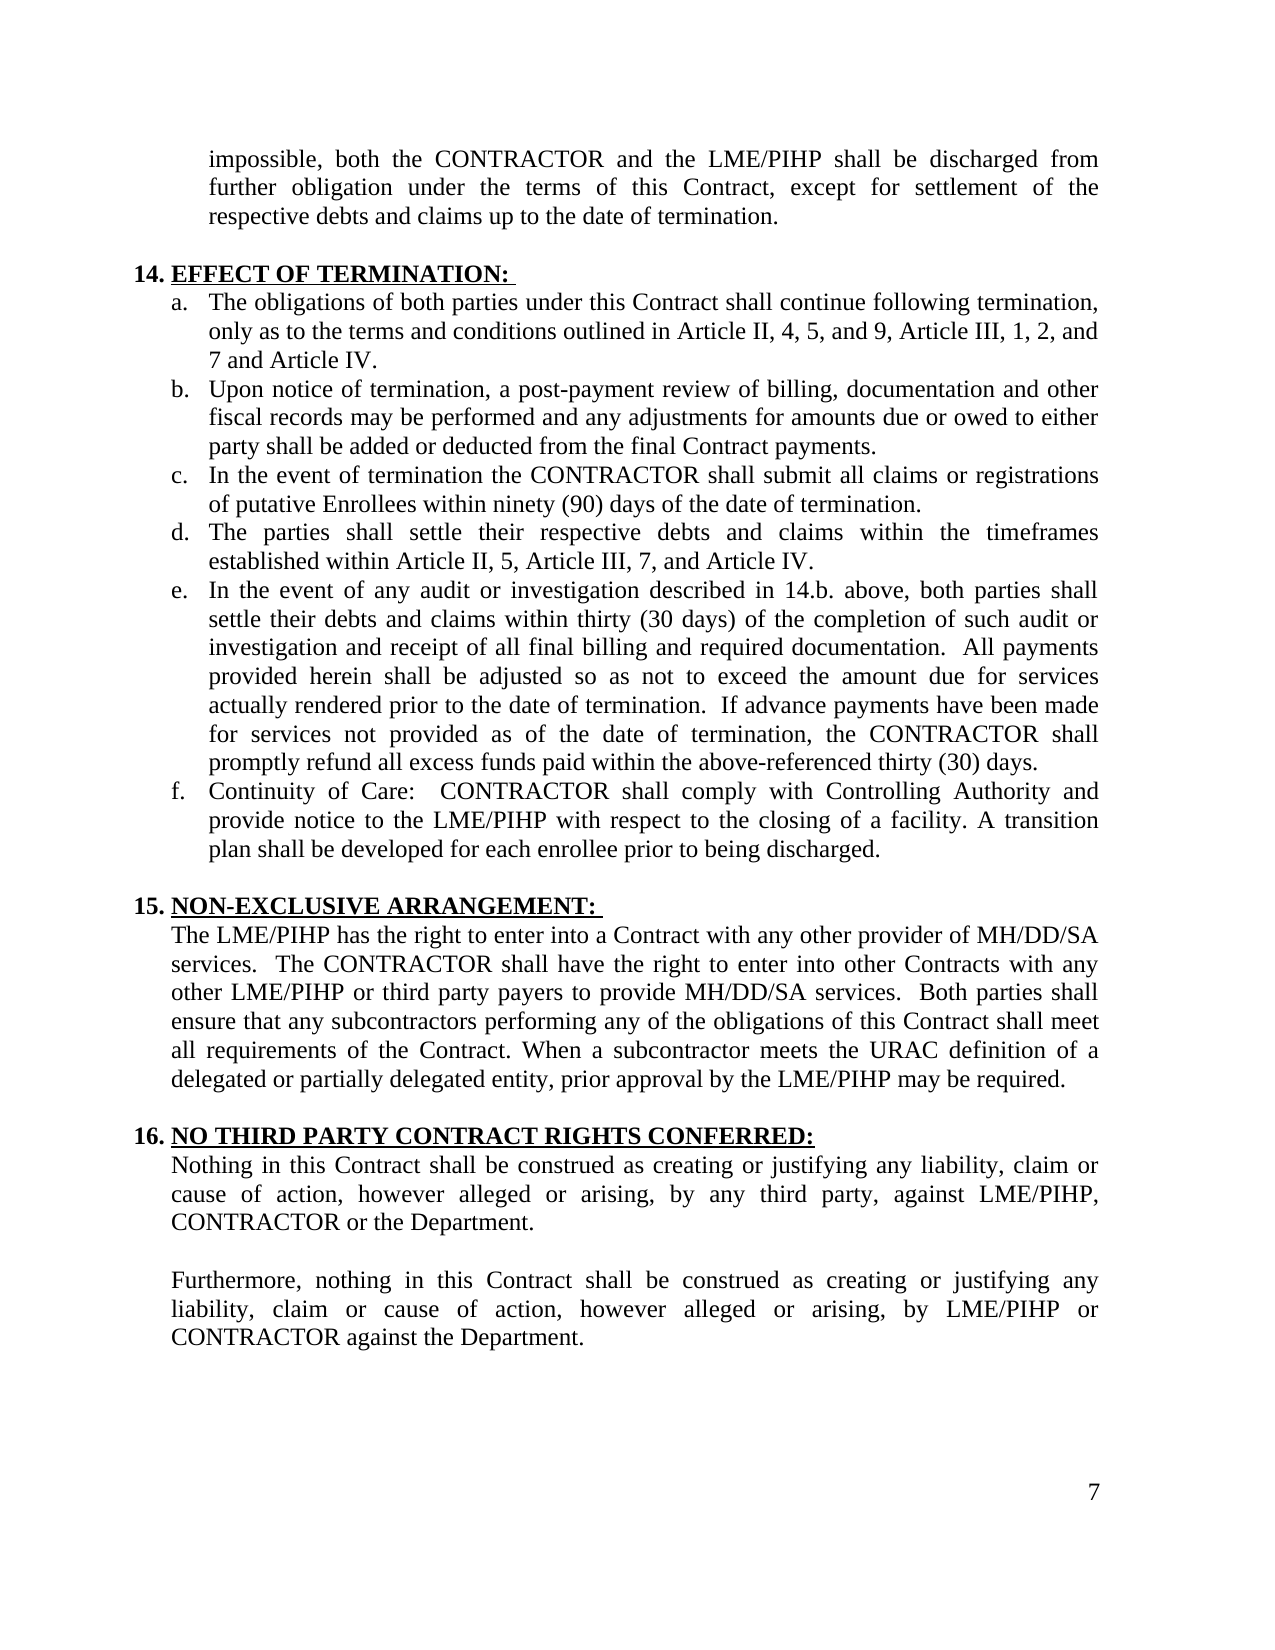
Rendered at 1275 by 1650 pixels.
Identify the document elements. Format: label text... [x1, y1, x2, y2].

text Nothing in this Contract shall be construed as creating or justifying any liability, claim or cause of action, however alleged or arising, by any third party, against LME/PIHP, CONTRACTOR or the Department. [171, 1150, 1100, 1236]
list The obligations of both parties under this Contract shall continue following termination, only as to the terms and conditions outlined in Article II, 4, 5, and 9, Article III, 1, 2, and 7 and Article IV. [171, 287, 1100, 374]
list NON-EXCLUSIVE ARRANGEMENT: [133, 891, 1100, 920]
list In the event of any audit or investigation described in 14.b. above, both parties shall settle their debts and claims within thirty (30 days) of the completion of such audit or investigation and receipt of all final billing and required documentation. All payments provided herein shall be adjusted so as not to exceed the amount due for services actually rendered prior to the date of termination. If advance payments have been made for services not provided as of the date of termination, the CONTRACTOR shall promptly refund all excess funds paid within the above-referenced thirty (30) days. [171, 575, 1100, 776]
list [171, 144, 1100, 230]
list EFFECT OF TERMINATION: [133, 259, 1100, 287]
list The parties shall settle their respective debts and claims within the timeframes established within Article II, 5, Article III, 7, and Article IV. [171, 517, 1100, 575]
list NO THIRD PARTY CONTRACT RIGHTS CONFERRED: [133, 1121, 1100, 1150]
text Furthermore, nothing in this Contract shall be construed as creating or justifying any liability, claim or cause of action, however alleged or arising, by LME/PIHP or CONTRACTOR against the Department. [171, 1265, 1100, 1351]
list Continuity of Care: CONTRACTOR shall comply with Controlling Authority and provide notice to the LME/PIHP with respect to the closing of a facility. A transition plan shall be developed for each enrollee prior to being discharged. [171, 776, 1100, 862]
list Upon notice of termination, a post-payment review of billing, documentation and other fiscal records may be performed and any adjustments for amounts due or owed to either party shall be added or deducted from the final Contract payments. [171, 374, 1100, 460]
list In the event of termination the CONTRACTOR shall submit all claims or registrations of putative Enrollees within ninety (90) days of the date of termination. [171, 460, 1100, 517]
text The LME/PIHP has the right to enter into a Contract with any other provider of MH/DD/SA services. The CONTRACTOR shall have the right to enter into other Contracts with any other LME/PIHP or third party payers to provide MH/DD/SA services. Both parties shall ensure that any subcontractors performing any of the obligations of this Contract shall meet all requirements of the Contract. When a subcontractor meets the URAC definition of a delegated or partially delegated entity, prior approval by the LME/PIHP may be required. [171, 920, 1100, 1092]
